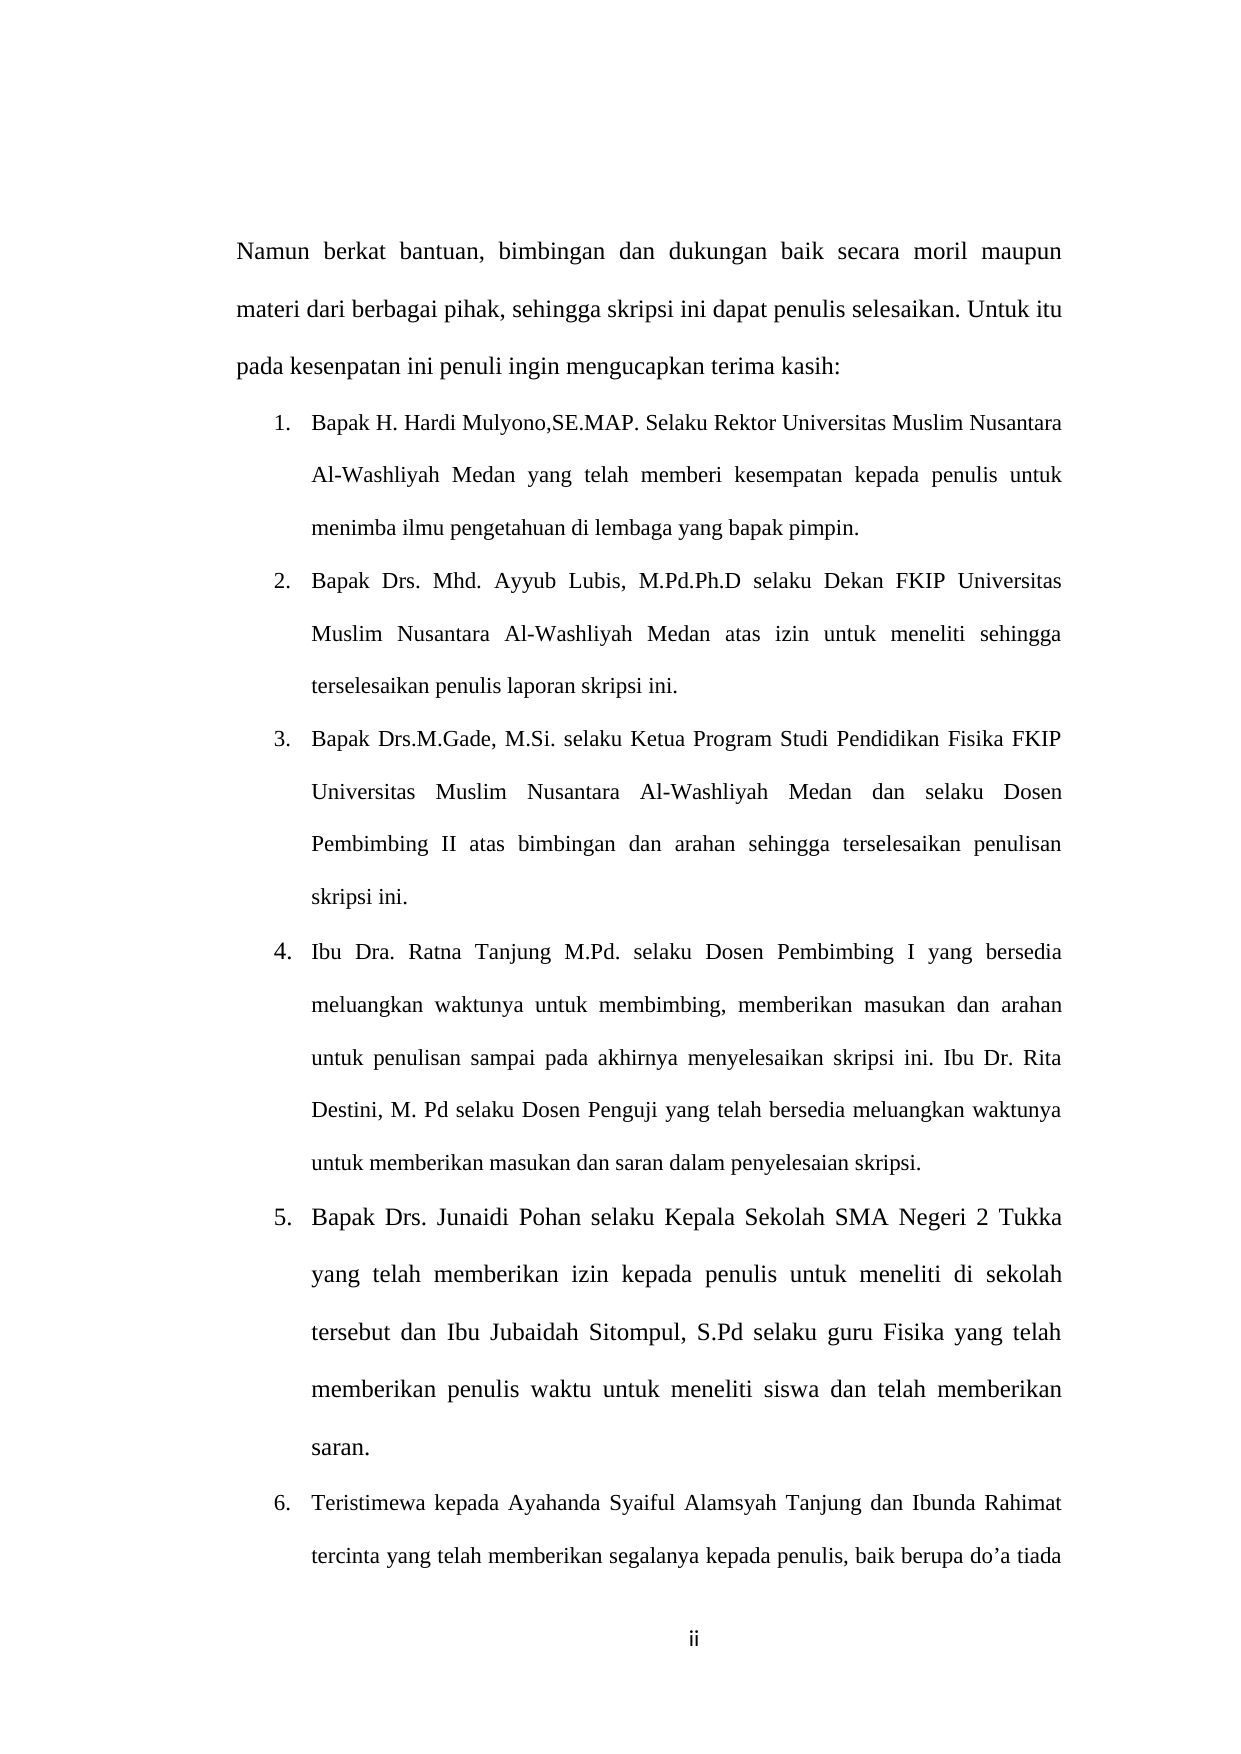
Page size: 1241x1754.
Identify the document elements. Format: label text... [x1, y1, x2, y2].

list Bapak Drs.M.Gade, M.Si. selaku Ketua Program Studi Pendidikan Fisika FKIP Universitas Muslim Nusantara Al-Washliyah Medan dan selaku Dosen Pembimbing II atas bimbingan dan arahan sehingga terselesaikan penulisan skripsi ini. [274, 725, 1063, 909]
list Bapak H. Hardi Mulyono,SE.MAP. Selaku Rektor Universitas Muslim Nusantara Al-Washliyah Medan yang telah memberi kesempatan kepada penulis untuk menimba ilmu pengetahuan di lembaga yang bapak pimpin. [274, 409, 1063, 541]
list Ibu Dra. Ratna Tanjung M.Pd. selaku Dosen Pembimbing I yang bersedia meluangkan waktunya untuk membimbing, memberikan masukan dan arahan untuk penulisan sampai pada akhirnya menyelesaikan skripsi ini. Ibu Dr. Rita Destini, M. Pd selaku Dosen Penguji yang telah bersedia meluangkan waktunya untuk memberikan masukan dan saran dalam penyelesaian skripsi. [274, 936, 1063, 1175]
list Bapak Drs. Mhd. Ayyub Lubis, M.Pd.Ph.D selaku Dekan FKIP Universitas Muslim Nusantara Al-Washliyah Medan atas izin untuk meneliti sehingga terselesaikan penulis laporan skripsi ini. [274, 567, 1063, 699]
list Bapak Drs. Junaidi Pohan selaku Kepala Sekolah SMA Negeri 2 Tukka yang telah memberikan izin kepada penulis untuk meneliti di sekolah tersebut dan Ibu Jubaidah Sitompul, S.Pd selaku guru Fisika yang telah memberikan penulis waktu untuk meneliti siswa dan telah memberikan saran. [274, 1202, 1063, 1461]
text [236, 236, 1063, 380]
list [274, 1489, 1063, 1568]
